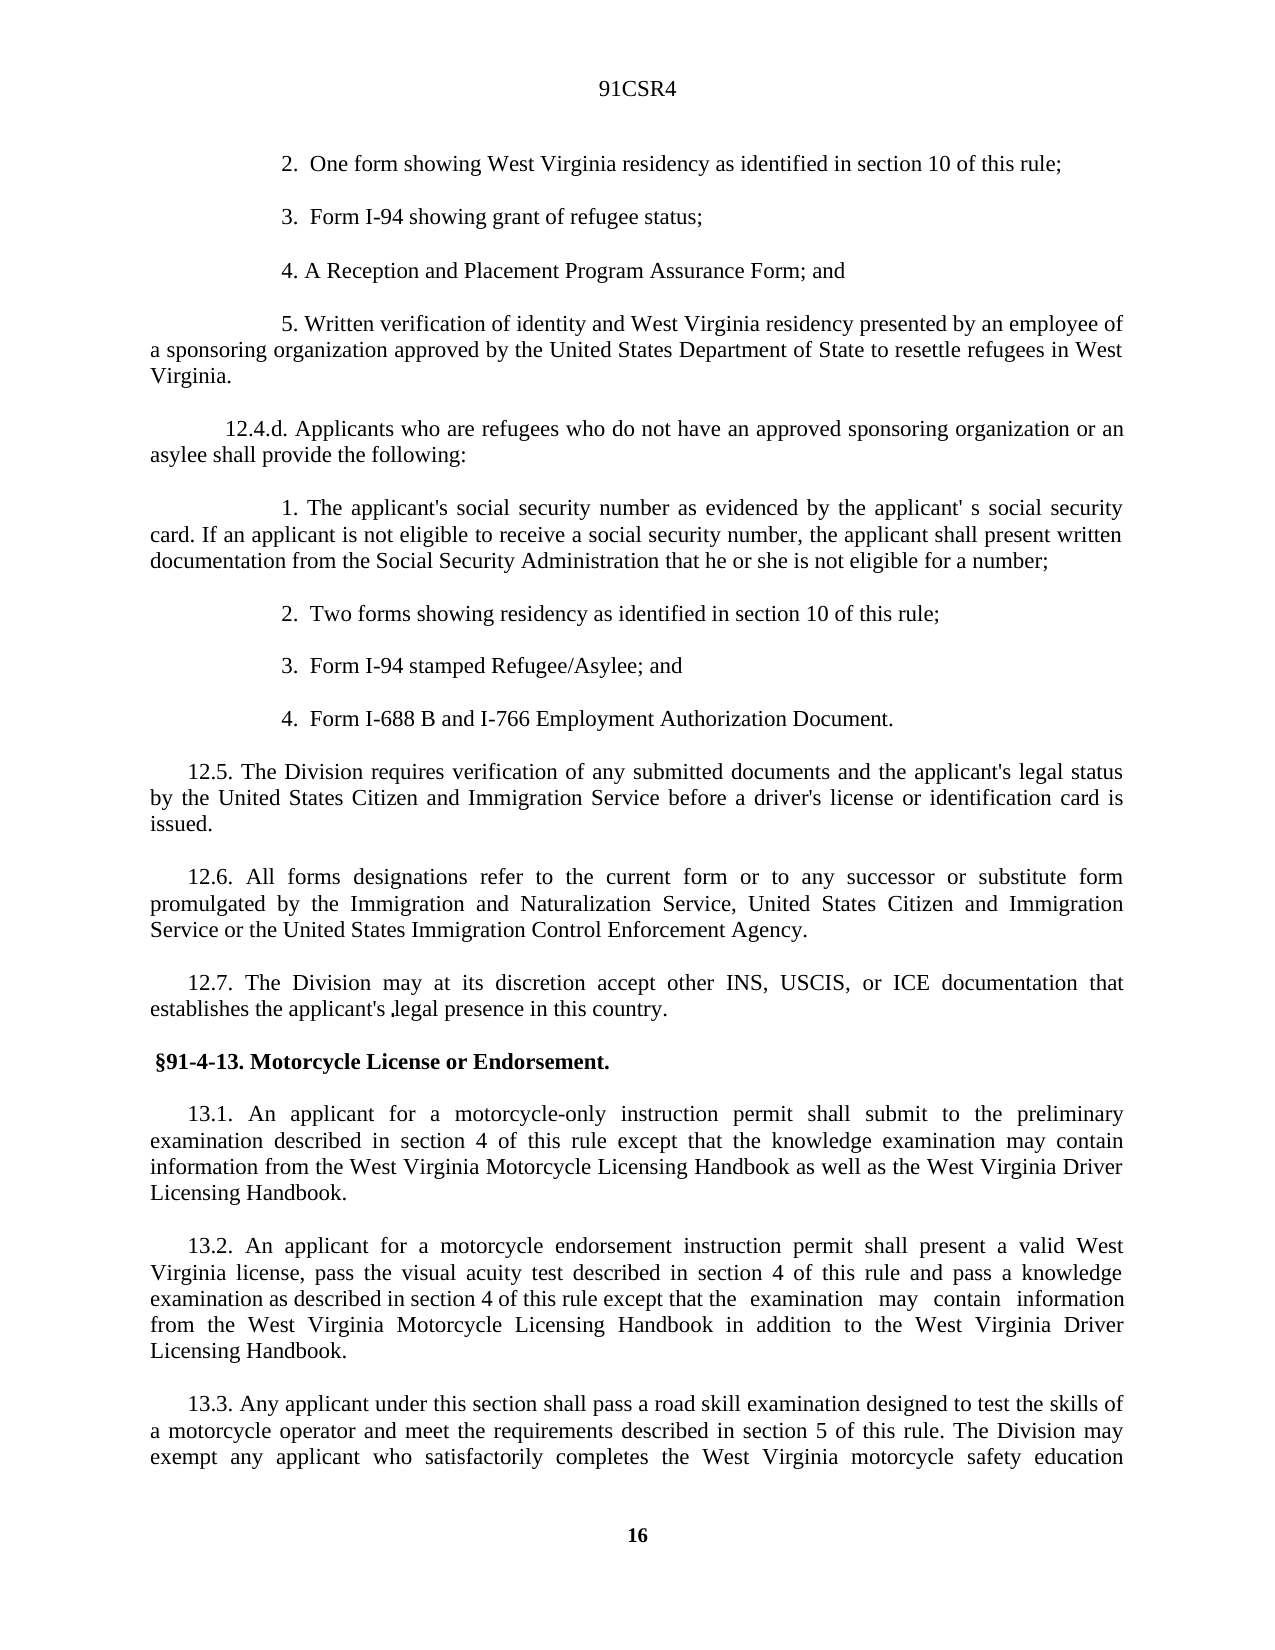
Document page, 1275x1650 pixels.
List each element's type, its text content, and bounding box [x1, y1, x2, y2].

text 13.1. An applicant for a motorcycle-only instruction permit shall submit to the preliminary examination described in section 4 of this rule except that the knowledge examination may contain information from the West Virginia Motorcycle Licensing Handbook as well as the West Virginia Driver Licensing Handbook. [150, 1100, 1125, 1206]
text 3. Form I-94 showing grant of refugee status; [150, 203, 1125, 229]
text 5. Written verification of identity and West Virginia residency presented by an employee of a sponsoring organization approved by the United States Department of State to resettle refugees in West Virginia. [150, 310, 1125, 389]
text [150, 1390, 1125, 1469]
text 12.5. The Division requires verification of any submitted documents and the applicant's legal status by the United States Citizen and Immigration Service before a driver's license or identification card is issued. [150, 758, 1125, 837]
text 4. A Reception and Placement Program Assurance Form; and [150, 257, 1125, 283]
text 12.4.d. Applicants who are refugees who do not have an approved sponsoring organization or an asylee shall provide the following: [150, 415, 1125, 468]
text 13.2. An applicant for a motorcycle endorsement instruction permit shall present a valid West Virginia license, pass the visual acuity test described in section 4 of this rule and pass a knowledge examination as described in section 4 of this rule except that the examination may contain information from the West Virginia Motorcycle Licensing Handbook in addition to the West Virginia Driver Licensing Handbook. [150, 1232, 1125, 1364]
text 3. Form I-94 stamped Refugee/Asylee; and [150, 652, 1125, 679]
text 4. Form I-688 B and I-766 Employment Authorization Document. [150, 705, 1125, 731]
text 2. Two forms showing residency as identified in section 10 of this rule; [150, 600, 1125, 626]
text §91-4-13. Motorcycle License or Endorsement. [154, 1048, 1122, 1074]
text 2. One form showing West Virginia residency as identified in section 10 of this rule; [150, 150, 1125, 176]
text 12.6. All forms designations refer to the current form or to any successor or substitute form promulgated by the Immigration and Naturalization Service, United States Citizen and Immigration Service or the United States Immigration Control Enforcement Agency. [150, 863, 1125, 942]
text 12.7. The Division may at its discretion accept other INS, USCIS, or ICE documentation that establishes the applicant's legal presence in this country. [150, 969, 1125, 1021]
